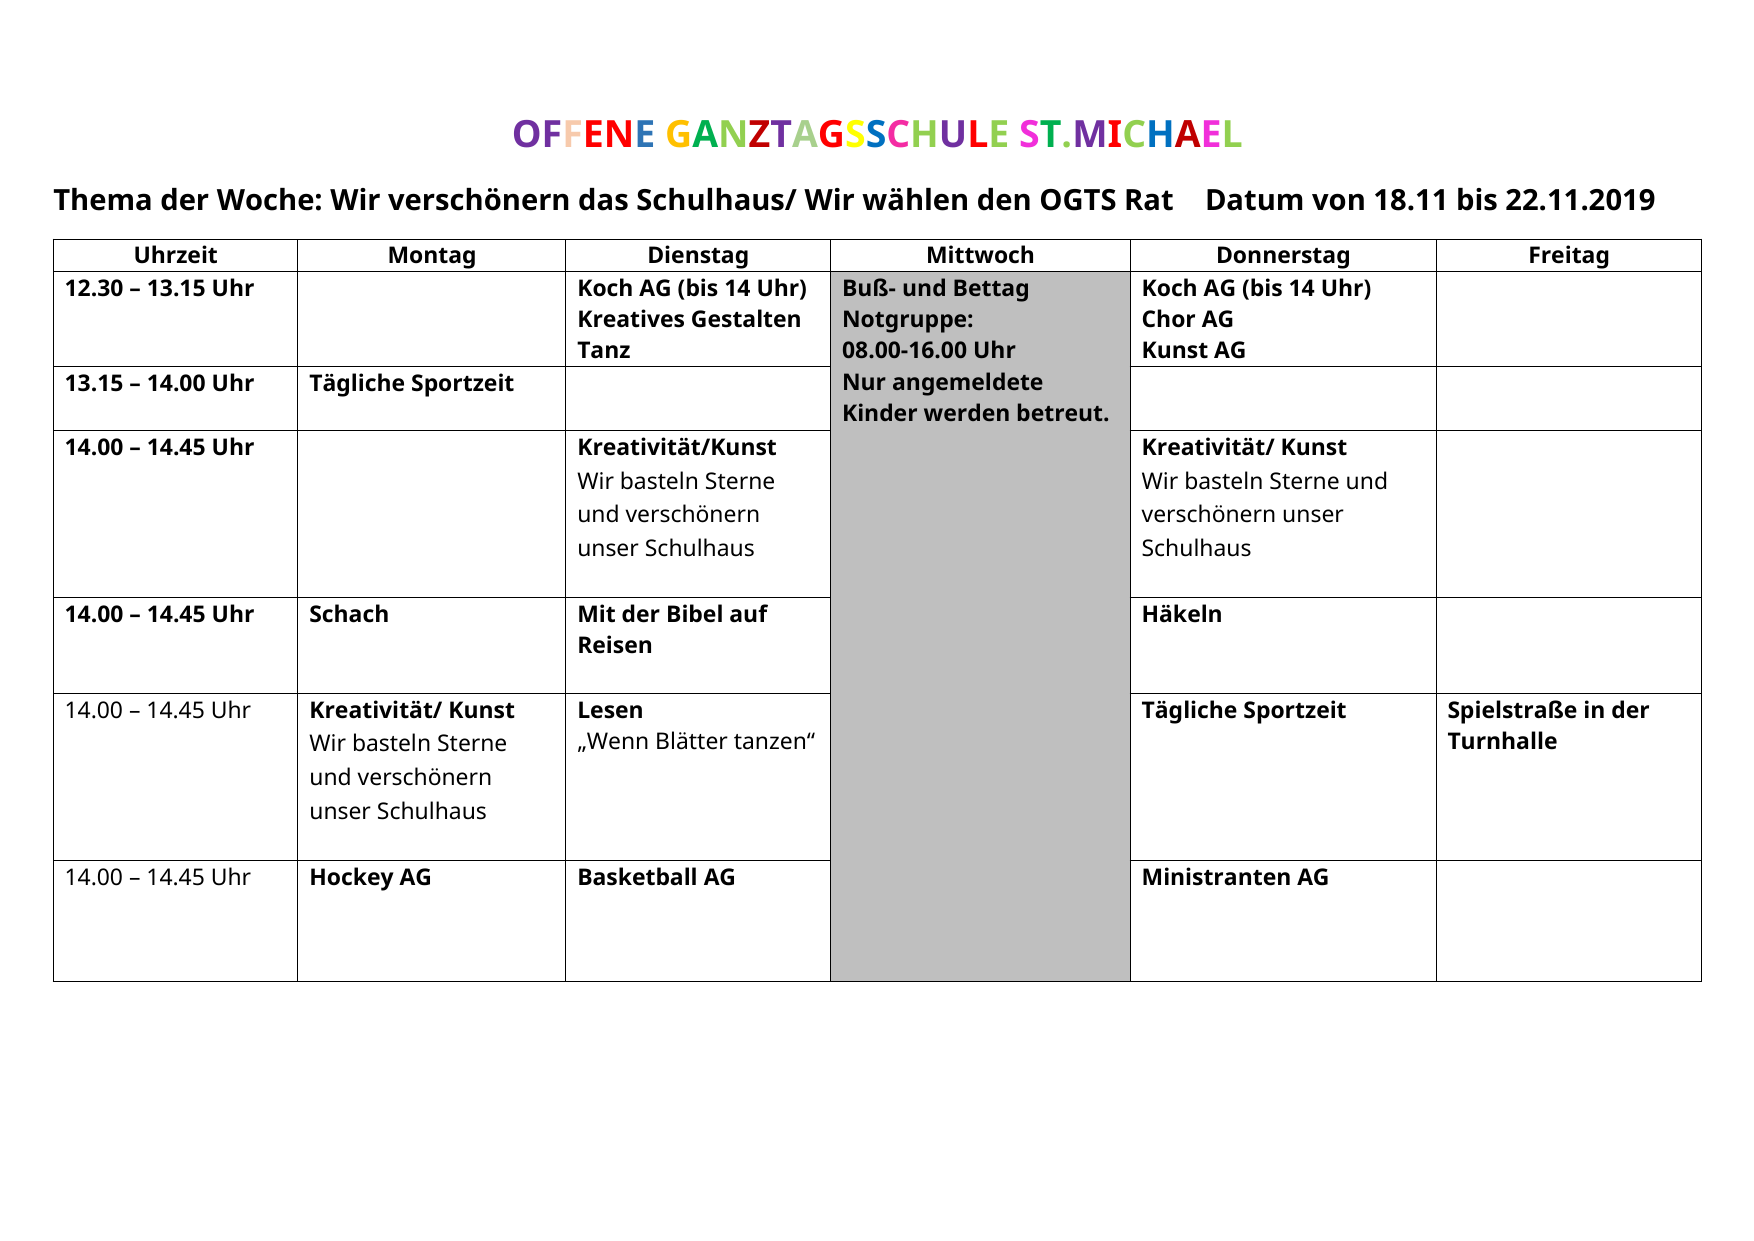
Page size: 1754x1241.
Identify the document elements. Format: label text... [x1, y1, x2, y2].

table_cell 14.00 – 14.45 Uhr [54, 431, 297, 597]
table_cell Kreativität/ Kunst Wir basteln Sterne und verschönern unser Schulhaus [298, 694, 565, 860]
table_cell Mit der Bibel auf Reisen [566, 598, 830, 693]
table_header Freitag [1437, 240, 1701, 271]
table_header Uhrzeit [54, 240, 297, 271]
table_cell Häkeln [1131, 598, 1436, 693]
table_header Dienstag [566, 240, 830, 271]
table_cell 12.30 – 13.15 Uhr [54, 272, 297, 366]
table_header Montag [298, 240, 565, 271]
table_cell [1131, 367, 1436, 430]
table_cell [1437, 367, 1701, 430]
table_cell [298, 431, 565, 597]
table_cell [1437, 272, 1701, 366]
table_cell [566, 367, 830, 430]
table_cell Hockey AG [298, 861, 565, 981]
table_cell Tägliche Sportzeit [298, 367, 565, 430]
table_cell [1437, 861, 1701, 981]
table_cell Schach [298, 598, 565, 693]
table_cell Koch AG (bis 14 Uhr) Kreatives Gestalten Tanz [566, 272, 830, 366]
table_cell 14.00 – 14.45 Uhr [54, 598, 297, 693]
table_cell Buß- und Bettag Notgruppe: 08.00-16.00 Uhr Nur angemeldete Kinder werden betreut. [831, 272, 1130, 981]
table_cell Kreativität/Kunst Wir basteln Sterne und verschönern unser Schulhaus [566, 431, 830, 597]
table_cell Lesen „Wenn Blätter tanzen“ [566, 694, 830, 860]
table_cell 13.15 – 14.00 Uhr [54, 367, 297, 430]
table_cell Basketball AG [566, 861, 830, 981]
table_cell [1437, 431, 1701, 597]
table_cell Ministranten AG [1131, 861, 1436, 981]
table_cell Kreativität/ Kunst Wir basteln Sterne und verschönern unser Schulhaus [1131, 431, 1436, 597]
text OFFENE GANZTAGSSCHULE ST.MICHAEL [53, 107, 1701, 158]
table_header Donnerstag [1131, 240, 1436, 271]
table_cell Tägliche Sportzeit [1131, 694, 1436, 860]
table_header Mittwoch [831, 240, 1130, 271]
table_cell 14.00 – 14.45 Uhr [54, 861, 297, 981]
table_cell [298, 272, 565, 366]
table_cell 14.00 – 14.45 Uhr [54, 694, 297, 860]
table_cell Spielstraße in der Turnhalle [1437, 694, 1701, 860]
text Thema der Woche: Wir verschönern das Schulhaus/ Wir wählen den OGTS Rat Datum von 18.11 bis 22.11.2019 [53, 179, 1701, 219]
table_cell [1437, 598, 1701, 693]
table_cell Koch AG (bis 14 Uhr) Chor AG Kunst AG [1131, 272, 1436, 366]
